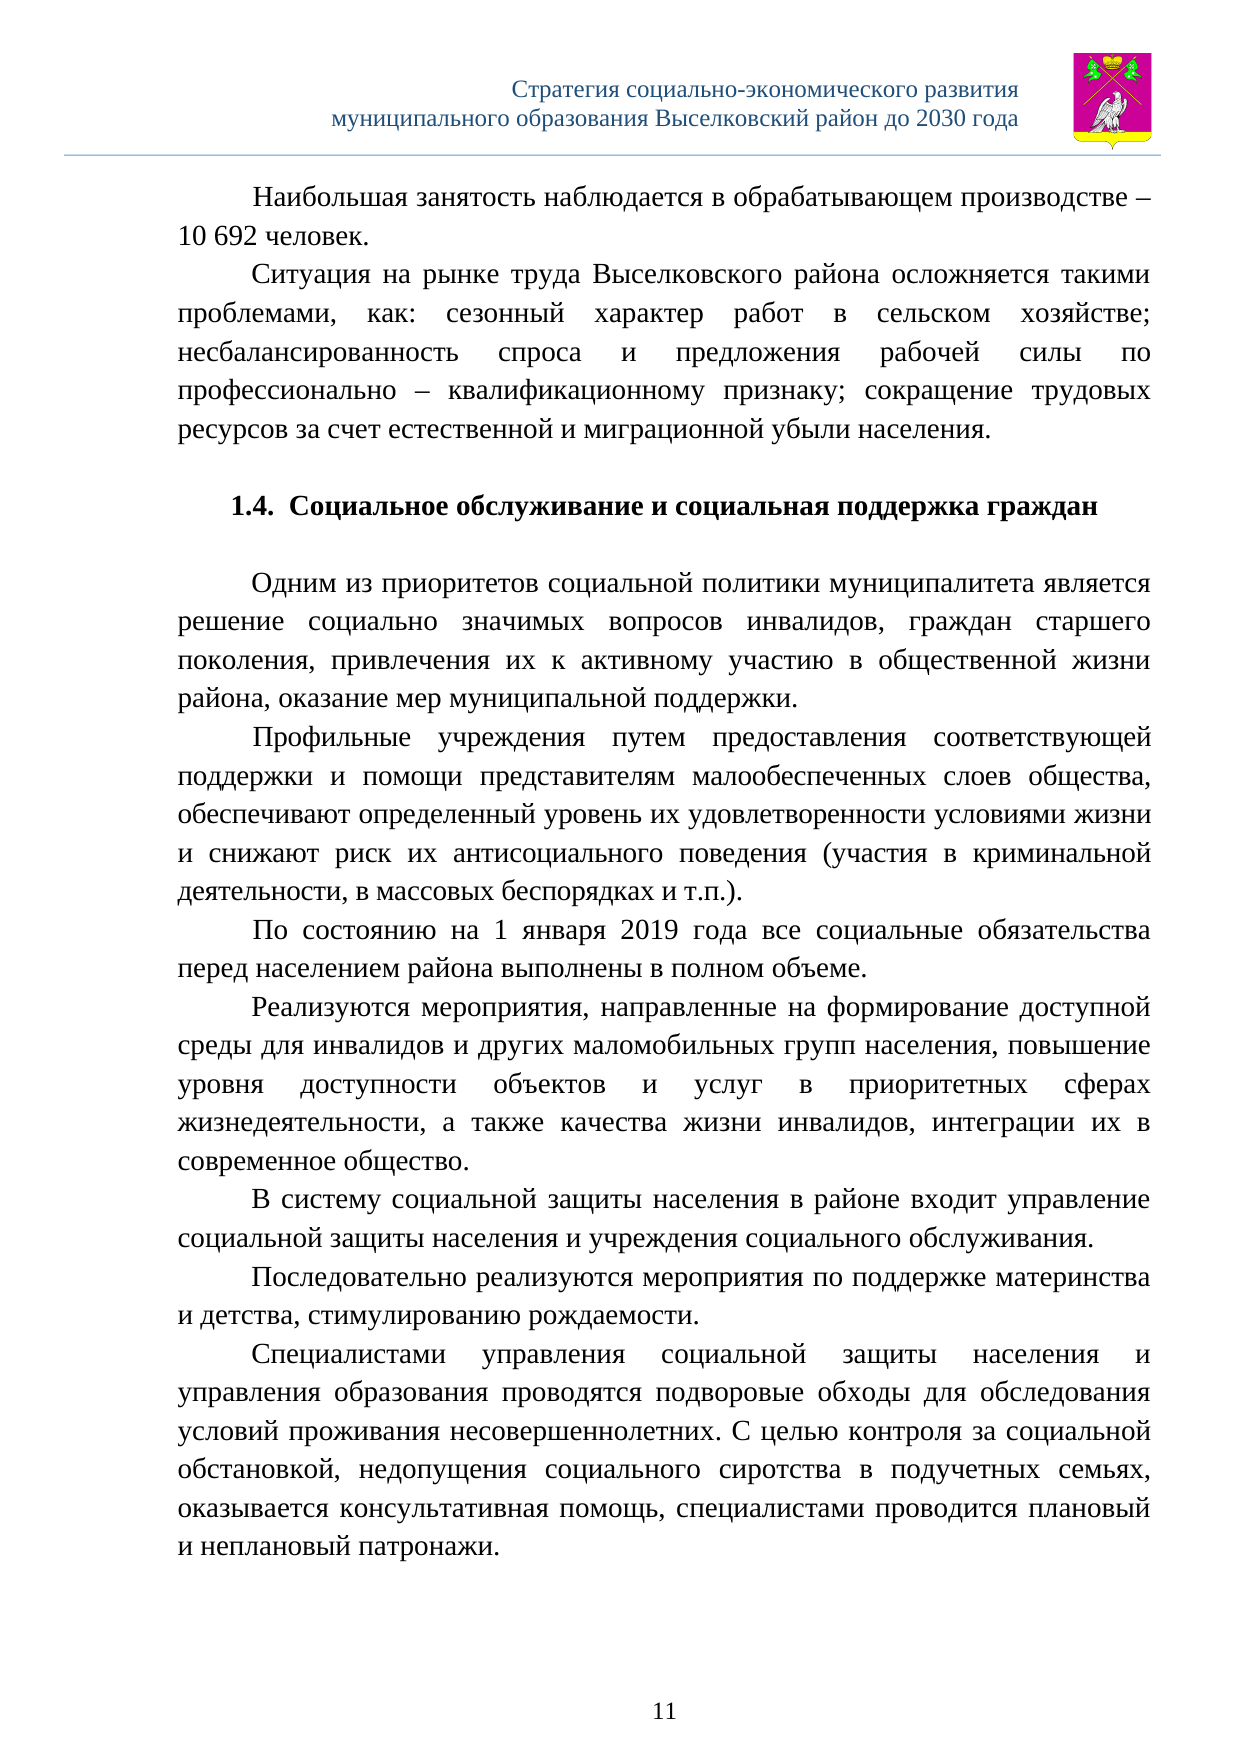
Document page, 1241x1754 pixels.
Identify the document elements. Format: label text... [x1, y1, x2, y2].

text Наибольшая занятость наблюдается в обрабатывающем производстве – 10 692 человек. [177, 179, 1152, 252]
text Реализуются мероприятия, направленные на формирование доступной среды для инвалидов и других маломобильных групп населения, повышение уровня доступности объектов и услуг в приоритетных сферах жизнедеятельности, а также качества жизни инвалидов, интеграции их в современное общество. [177, 989, 1152, 1177]
text Специалистами управления социальной защиты населения и управления образования проводятся подворовые обходы для обследования условий проживания несовершеннолетних. С целью контроля за социальной обстановкой, недопущения социального сиротства в подучетных семьях, оказывается консультативная помощь, специалистами проводится плановый и неплановый патронажи. [177, 1336, 1152, 1562]
text Ситуация на рынке труда Выселковского района осложняется такими проблемами, как: сезонный характер работ в сельском хозяйстве; несбалансированность спроса и предложения рабочей силы по профессионально – квалификационному признаку; сокращение трудовых ресурсов за счет естественной и миграционной убыли населения. [177, 257, 1152, 444]
text 1.4. Социальное обслуживание и социальная поддержка граждан [177, 488, 1152, 521]
text Одним из приоритетов социальной политики муниципалитета является решение социально значимых вопросов инвалидов, граждан старшего поколения, привлечения их к активному участию в общественной жизни района, оказание мер муниципальной поддержки. [177, 565, 1152, 714]
picture [1073, 53, 1152, 150]
text По состоянию на 1 января 2019 года все социальные обязательства перед населением района выполнены в полном объеме. [177, 912, 1152, 984]
text В систему социальной защиты населения в районе входит управление социальной защиты населения и учреждения социального обслуживания. [177, 1182, 1152, 1254]
text Последовательно реализуются мероприятия по поддержке материнства и детства, стимулированию рождаемости. [177, 1259, 1152, 1331]
text Профильные учреждения путем предоставления соответствующей поддержки и помощи представителям малообеспеченных слоев общества, обеспечивают определенный уровень их удовлетворенности условиями жизни и снижают риск их антисоциального поведения (участия в криминальной деятельности, в массовых беспорядках и т.п.). [177, 719, 1152, 907]
